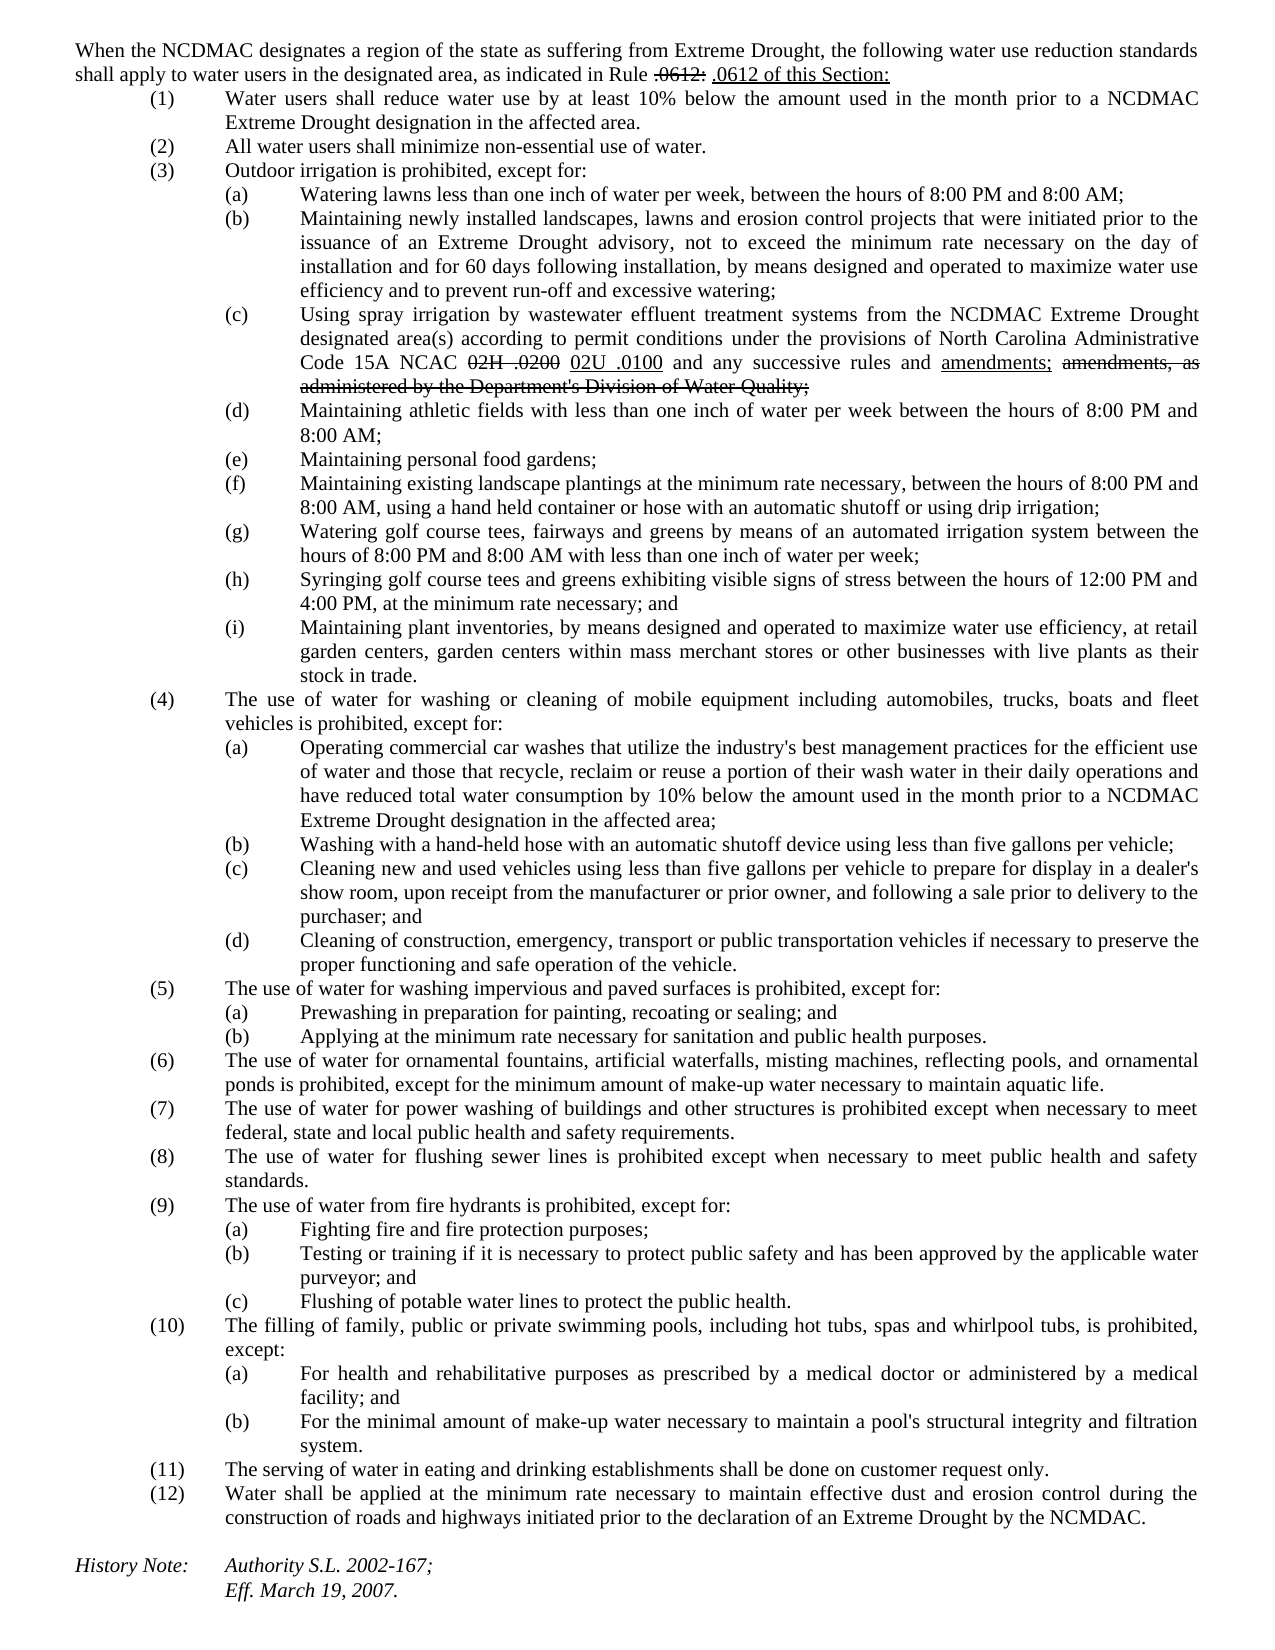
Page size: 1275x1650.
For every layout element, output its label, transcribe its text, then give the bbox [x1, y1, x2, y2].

text (b) Washing with a hand-held hose with an automatic shutoff device using less than five gallons per vehicle; [225, 832, 1200, 856]
text (b) Applying at the minimum rate necessary for sanitation and public health purposes. [225, 1024, 1200, 1048]
text (5) The use of water for washing impervious and paved surfaces is prohibited, except for: [150, 976, 1200, 1000]
text Eff. March 19, 2007. [225, 1577, 1200, 1602]
text (e) Maintaining personal food gardens; [225, 447, 1200, 471]
text (a) Prewashing in preparation for painting, recoating or sealing; and [225, 1000, 1200, 1024]
text History Note: Authority S.L. 2002-167; [75, 1553, 1200, 1577]
text (c) Cleaning new and used vehicles using less than five gallons per vehicle to prepare for display in a dealer's show room, upon receipt from the manufacturer or prior owner, and following a sale prior to delivery to the purchaser; and [225, 856, 1200, 928]
text (b) Maintaining newly installed landscapes, lawns and erosion control projects that were initiated prior to the issuance of an Extreme Drought advisory, not to exceed the minimum rate necessary on the day of installation and for 60 days following installation, by means designed and operated to maximize water use efficiency and to prevent run-off and excessive watering; [225, 206, 1200, 302]
text When the NCDMAC designates a region of the state as suffering from Extreme Drought, the following water use reduction standards shall apply to water users in the designated area, as indicated in Rule .0612: .0612 of this Section: [75, 37, 1200, 86]
text (c) Using spray irrigation by wastewater effluent treatment systems from the NCDMAC Extreme Drought designated area(s) according to permit conditions under the provisions of North Carolina Administrative Code 15A NCAC 02H .0200 02U .0100 and any successive rules and amendments; amendments, as administered by the Department's Division of Water Quality; [225, 302, 1200, 398]
text (4) The use of water for washing or cleaning of mobile equipment including automobiles, trucks, boats and fleet vehicles is prohibited, except for: [150, 687, 1200, 735]
text (8) The use of water for flushing sewer lines is prohibited except when necessary to meet public health and safety standards. [150, 1144, 1200, 1192]
text (f) Maintaining existing landscape plantings at the minimum rate necessary, between the hours of 8:00 PM and 8:00 AM, using a hand held container or hose with an automatic shutoff or using drip irrigation; [225, 471, 1200, 519]
text (12) Water shall be applied at the minimum rate necessary to maintain effective dust and erosion control during the construction of roads and highways initiated prior to the declaration of an Extreme Drought by the NCMDAC. [150, 1481, 1200, 1529]
text (a) Watering lawns less than one inch of water per week, between the hours of 8:00 PM and 8:00 AM; [225, 182, 1200, 206]
text (a) Fighting fire and fire protection purposes; [225, 1217, 1200, 1241]
text (9) The use of water from fire hydrants is prohibited, except for: [150, 1192, 1200, 1217]
text (1) Water users shall reduce water use by at least 10% below the amount used in the month prior to a NCDMAC Extreme Drought designation in the affected area. [150, 86, 1200, 134]
text (a) Operating commercial car washes that utilize the industry's best management practices for the efficient use of water and those that recycle, reclaim or reuse a portion of their wash water in their daily operations and have reduced total water consumption by 10% below the amount used in the month prior to a NCDMAC Extreme Drought designation in the affected area; [225, 735, 1200, 832]
text (g) Watering golf course tees, fairways and greens by means of an automated irrigation system between the hours of 8:00 PM and 8:00 AM with less than one inch of water per week; [225, 519, 1200, 567]
text (2) All water users shall minimize non-essential use of water. [150, 134, 1200, 158]
text (6) The use of water for ornamental fountains, artificial waterfalls, misting machines, reflecting pools, and ornamental ponds is prohibited, except for the minimum amount of make-up water necessary to maintain aquatic life. [150, 1048, 1200, 1096]
text (a) For health and rehabilitative purposes as prescribed by a medical doctor or administered by a medical facility; and [225, 1361, 1200, 1409]
text (11) The serving of water in eating and drinking establishments shall be done on customer request only. [150, 1457, 1200, 1481]
text (b) For the minimal amount of make-up water necessary to maintain a pool's structural integrity and filtration system. [225, 1409, 1200, 1457]
text (3) Outdoor irrigation is prohibited, except for: [150, 158, 1200, 182]
text (d) Cleaning of construction, emergency, transport or public transportation vehicles if necessary to preserve the proper functioning and safe operation of the vehicle. [225, 928, 1200, 976]
text (c) Flushing of potable water lines to protect the public health. [225, 1289, 1200, 1313]
text (d) Maintaining athletic fields with less than one inch of water per week between the hours of 8:00 PM and 8:00 AM; [225, 398, 1200, 447]
text (h) Syringing golf course tees and greens exhibiting visible signs of stress between the hours of 12:00 PM and 4:00 PM, at the minimum rate necessary; and [225, 567, 1200, 615]
text (b) Testing or training if it is necessary to protect public safety and has been approved by the applicable water purveyor; and [225, 1241, 1200, 1289]
text (10) The filling of family, public or private swimming pools, including hot tubs, spas and whirlpool tubs, is prohibited, except: [150, 1313, 1200, 1361]
text (i) Maintaining plant inventories, by means designed and operated to maximize water use efficiency, at retail garden centers, garden centers within mass merchant stores or other businesses with live plants as their stock in trade. [225, 615, 1200, 687]
text (7) The use of water for power washing of buildings and other structures is prohibited except when necessary to meet federal, state and local public health and safety requirements. [150, 1096, 1200, 1144]
